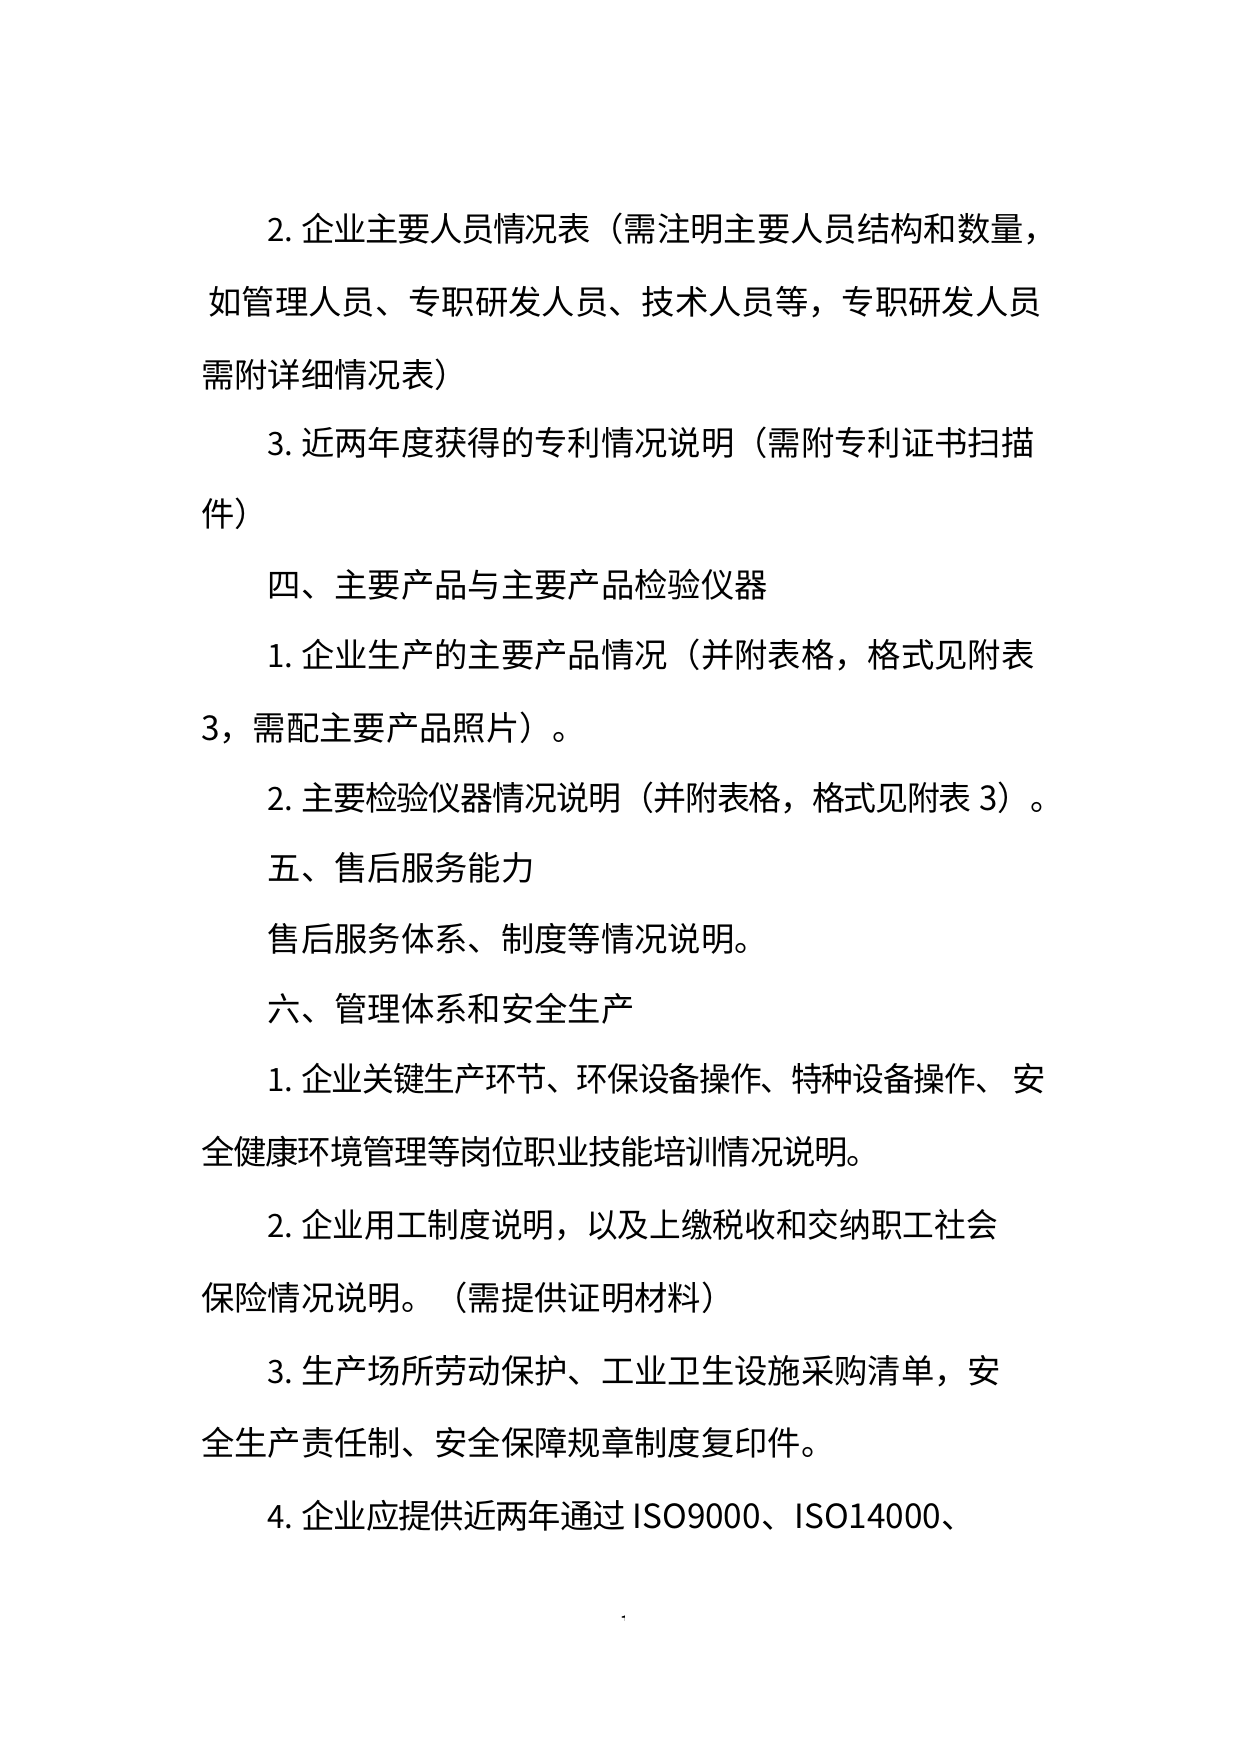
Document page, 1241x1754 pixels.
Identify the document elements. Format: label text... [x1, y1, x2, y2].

list 企业主要人员情况表（需注明主要人员结构和数量， 如管理人员、专职研发人员、技术人员等，专职研发人员需附详细情况表） [201, 203, 1056, 397]
list 企业用工制度说明，以及上缴税收和交纳职工社会 保险情况说明。（需提供证明材料） [201, 1199, 1034, 1320]
list 近两年度获得的专利情况说明（需附专利证书扫描 [267, 421, 1103, 464]
text 3，需配主要产品照片）。 [201, 701, 1103, 749]
text 四、主要产品与主要产品检验仪器 [267, 558, 1103, 607]
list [201, 1490, 959, 1538]
list 企业生产的主要产品情况（并附表格，格式见附表 [267, 629, 1103, 677]
text 售后服务体系、制度等情况说明。 [267, 912, 1103, 961]
list 生产场所劳动保护、工业卫生设施采购清单，安全生产责任制、安全保障规章制度复印件。 [201, 1344, 1034, 1465]
text 件） [201, 488, 1103, 536]
list 主要检验仪器情况说明（并附表格，格式见附表 3）。 [267, 772, 1103, 820]
text 五、售后服务能力 [267, 842, 1103, 890]
text 六、管理体系和安全生产 [267, 983, 1103, 1031]
list 企业关键生产环节、环保设备操作、特种设备操作、 安全健康环境管理等岗位职业技能培训情况说明。 [201, 1053, 1056, 1174]
